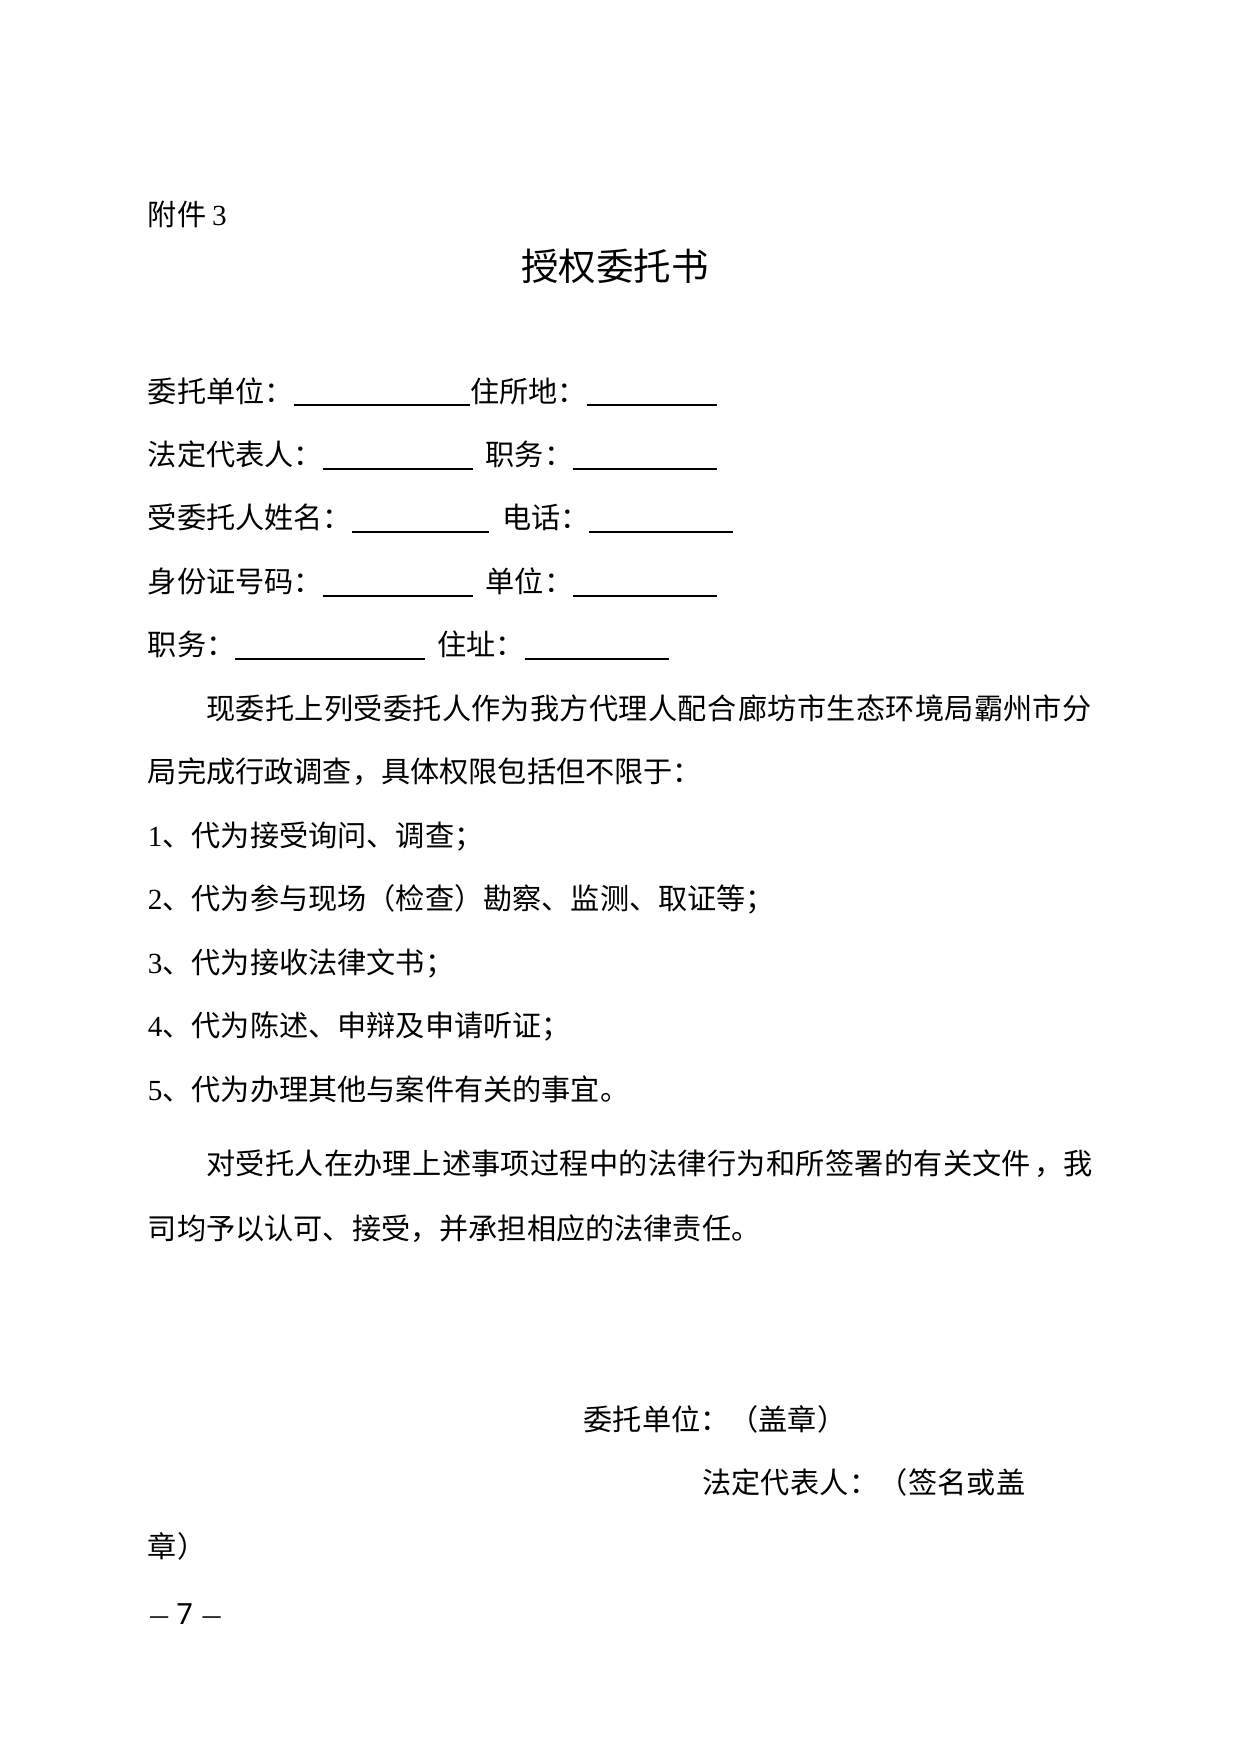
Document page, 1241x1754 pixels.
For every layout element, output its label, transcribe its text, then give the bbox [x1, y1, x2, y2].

text 委托单位：（盖章） [142, 1397, 1026, 1439]
text 身份证号码： 单位： [148, 558, 1093, 601]
text 3、代为接收法律文书； [148, 939, 1093, 981]
text 4、代为陈述、申辩及申请听证； [148, 1003, 1093, 1045]
text 5、代为办理其他与案件有关的事宜。 [148, 1066, 1093, 1108]
text 受委托人姓名： 电话： [148, 495, 1093, 537]
text 授权委托书 [137, 237, 1093, 291]
text 委托单位： 住所地： [148, 368, 1093, 411]
text 附件3 [148, 178, 1093, 237]
text 法定代表人： 职务： [148, 432, 1093, 474]
text 1、代为接受询问、调查； [148, 812, 1093, 854]
text 2、代为参与现场（检查）勘察、监测、取证等； [148, 876, 1093, 918]
text 职务： 住址： [148, 622, 1093, 664]
text 法定代表人：（签名或盖章） [148, 1460, 1026, 1566]
text 对受托人在办理上述事项过程中的法律行为和所签署的有关文件，我司均予以认可、接受，并承担相应的法律责任。 [148, 1129, 1093, 1259]
text 现委托上列受委托人作为我方代理人配合廊坊市生态环境局霸州市分局完成行政调查，具体权限包括但不限于： [148, 685, 1093, 791]
